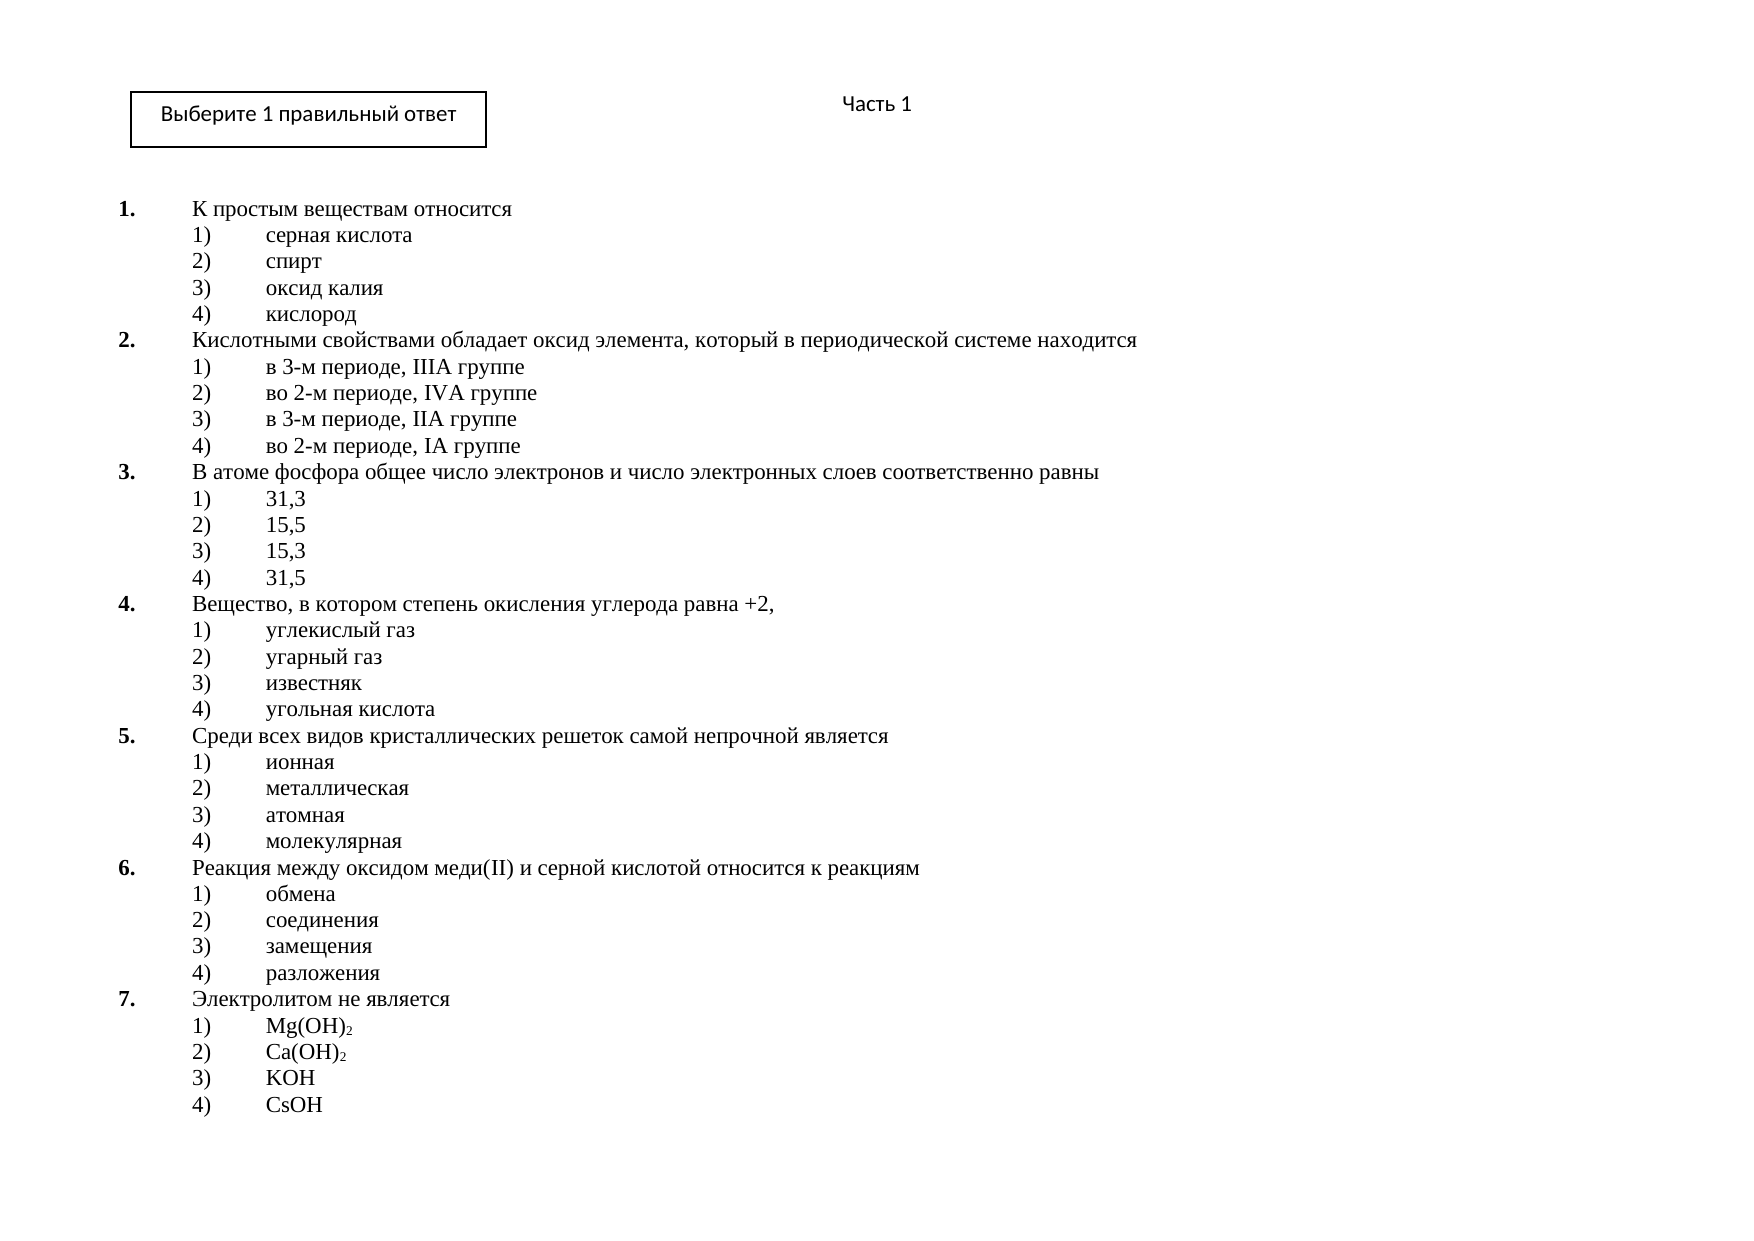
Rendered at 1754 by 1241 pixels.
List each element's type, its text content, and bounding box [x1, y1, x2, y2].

text 3) в 3-м периоде, IIА группе [118, 406, 1636, 432]
text 3) известняк [118, 669, 1636, 695]
text 3) оксид калия [118, 274, 1636, 300]
text 1) Mg(OH)2 [118, 1012, 1636, 1038]
text 1. К простым веществам относится [118, 195, 1636, 221]
text 2) соединения [118, 906, 1636, 933]
text 3) замещения [118, 933, 1636, 959]
text 2) во 2-м периоде, IVА группе [118, 379, 1636, 406]
text 7. Электролитом не является [118, 985, 1636, 1012]
text 3. В атоме фосфора общее число электронов и число электронных слоев соответственно равны [118, 458, 1636, 484]
text 6. Реакция между оксидом меди(II) и серной кислотой относится к реакциям [118, 853, 1636, 880]
text 4) кислород [118, 300, 1636, 326]
text 4) 31,5 [118, 564, 1636, 590]
text 4) CsOH [118, 1091, 1636, 1117]
text 2) 15,5 [118, 511, 1636, 537]
text 1) ионная [118, 748, 1636, 774]
text 2) Ca(OH)2 [118, 1038, 1636, 1064]
text 4) молекулярная [118, 827, 1636, 853]
text 2. Кислотными свойствами обладает оксид элемента, который в периодической системе находится [118, 326, 1636, 353]
text Часть 1 [118, 89, 1636, 117]
text 2) спирт [118, 247, 1636, 274]
text 1) серная кислота [118, 221, 1636, 247]
text 4) разложения [118, 959, 1636, 985]
text 4) угольная кислота [118, 695, 1636, 722]
text 3) атомная [118, 801, 1636, 827]
text 1) обмена [118, 880, 1636, 906]
text 1) углекислый газ [118, 616, 1636, 643]
text 4) во 2-м периоде, IА группе [118, 432, 1636, 458]
text 1) 31,3 [118, 484, 1636, 511]
text 2) металлическая [118, 774, 1636, 801]
text 3) KOH [118, 1064, 1636, 1091]
text 3) 15,3 [118, 537, 1636, 564]
text 4. Вещество, в котором степень окисления углерода равна +2, [118, 590, 1636, 616]
text 2) угарный газ [118, 643, 1636, 669]
text 1) в 3-м периоде, IIIА группе [118, 353, 1636, 379]
text 5. Среди всех видов кристаллических решеток самой непрочной является [118, 722, 1636, 748]
